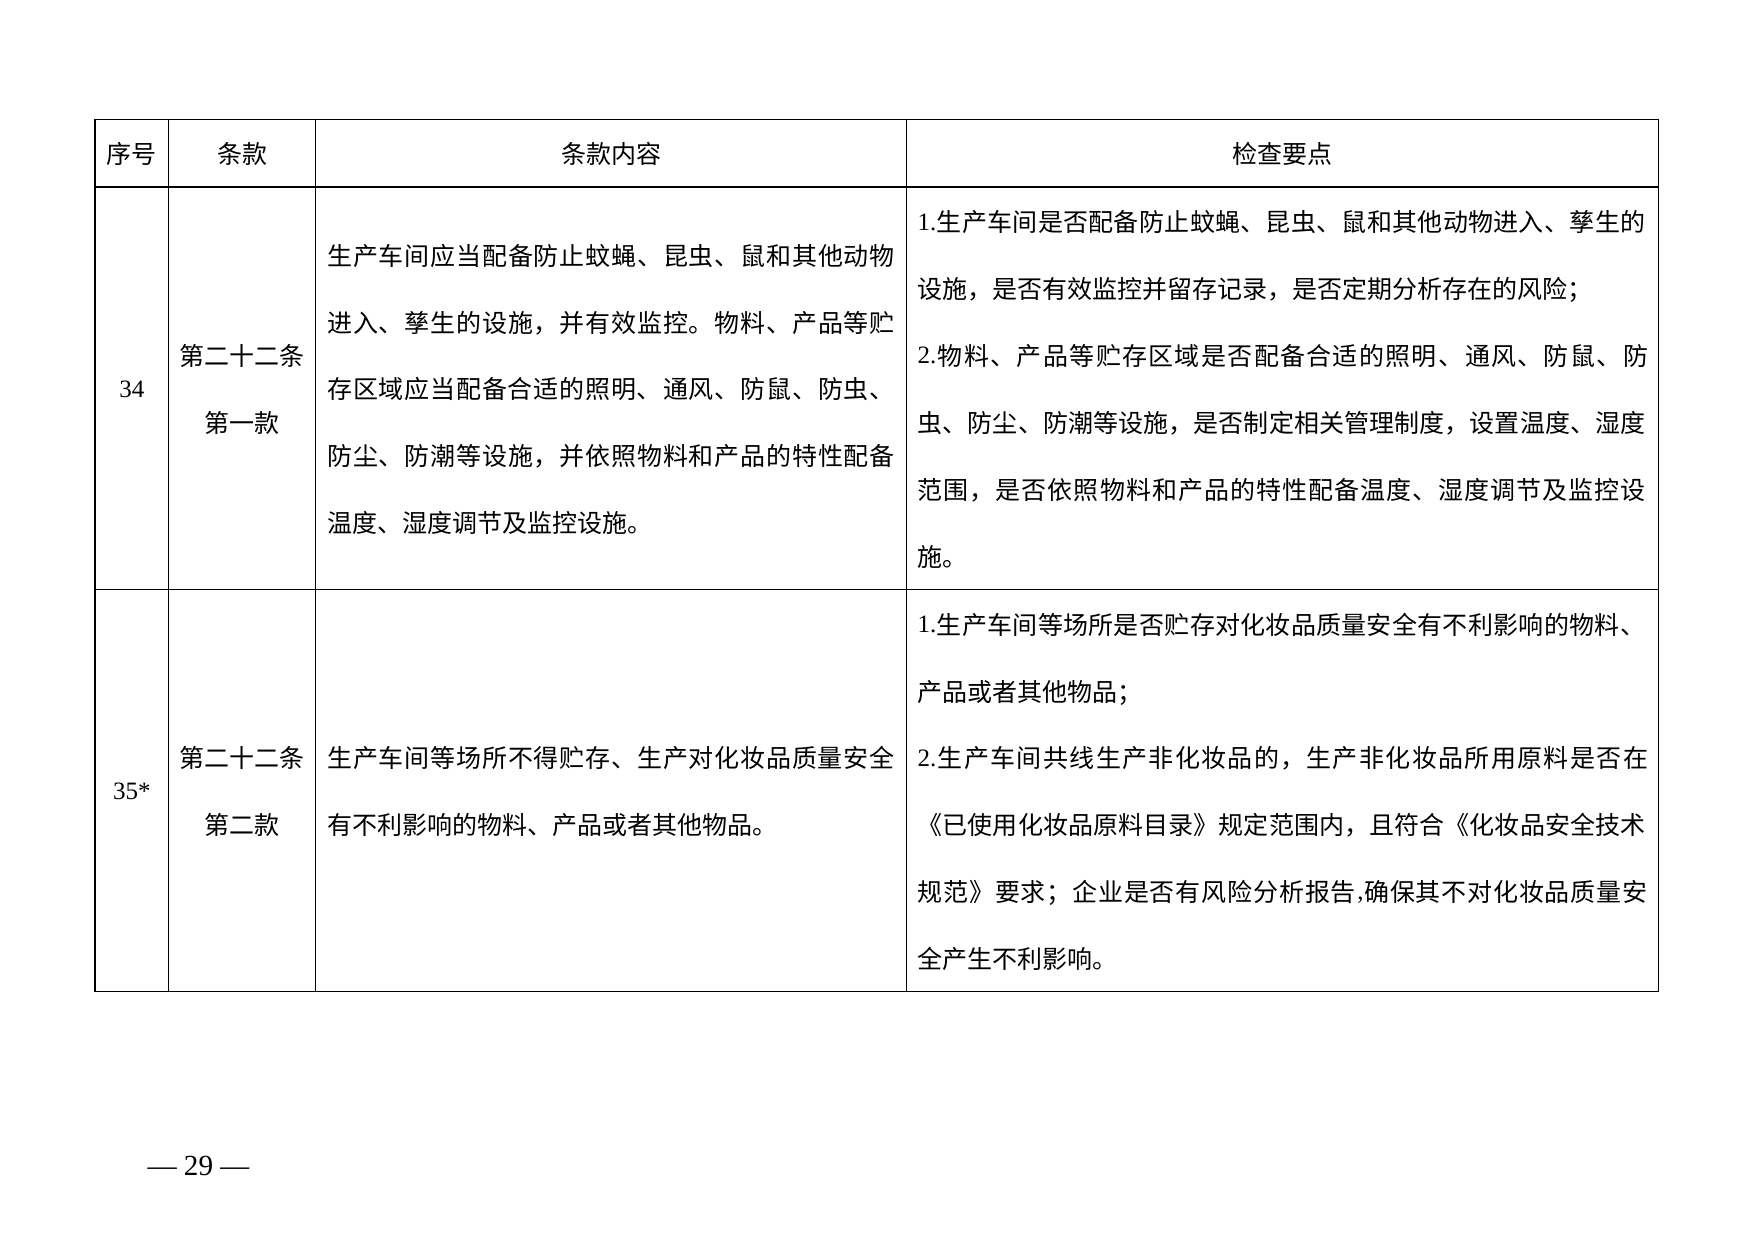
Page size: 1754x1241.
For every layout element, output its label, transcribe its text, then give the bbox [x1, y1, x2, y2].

table_header 条款内容 [316, 120, 906, 186]
table_cell 35* [96, 590, 168, 991]
table_header 检查要点 [907, 120, 1658, 186]
table_cell 1.生产车间是否配备防止蚊蝇、昆虫、鼠和其他动物进入、孳生的设施，是否有效监控并留存记录，是否定期分析存在的风险； 2.物料、产品等贮存区域是否配备合适的照明、通风、防鼠、防虫、防尘、防潮等设施，是否制定相关管理制度，设置温度、湿度范围，是否依照物料和产品的特性配备温度、湿度调节及监控设施。 [907, 188, 1658, 589]
table_header 条款 [169, 120, 315, 186]
table_cell 第二十二条 第二款 [169, 590, 315, 991]
table_cell 第二十二条 第一款 [169, 188, 315, 589]
table_cell 生产车间等场所不得贮存、生产对化妆品质量安全有不利影响的物料、产品或者其他物品。 [316, 590, 906, 991]
table_header 序号 [96, 120, 168, 186]
table_cell 生产车间应当配备防止蚊蝇、昆虫、鼠和其他动物进入、孳生的设施，并有效监控。物料、产品等贮存区域应当配备合适的照明、通风、防鼠、防虫、防尘、防潮等设施，并依照物料和产品的特性配备温度、湿度调节及监控设施。 [316, 188, 906, 589]
table_cell 34 [96, 188, 168, 589]
table_cell 1.生产车间等场所是否贮存对化妆品质量安全有不利影响的物料、产品或者其他物品； 2.生产车间共线生产非化妆品的，生产非化妆品所用原料是否在《已使用化妆品原料目录》规定范围内，且符合《化妆品安全技术规范》要求；企业是否有风险分析报告,确保其不对化妆品质量安全产生不利影响。 [907, 590, 1658, 991]
